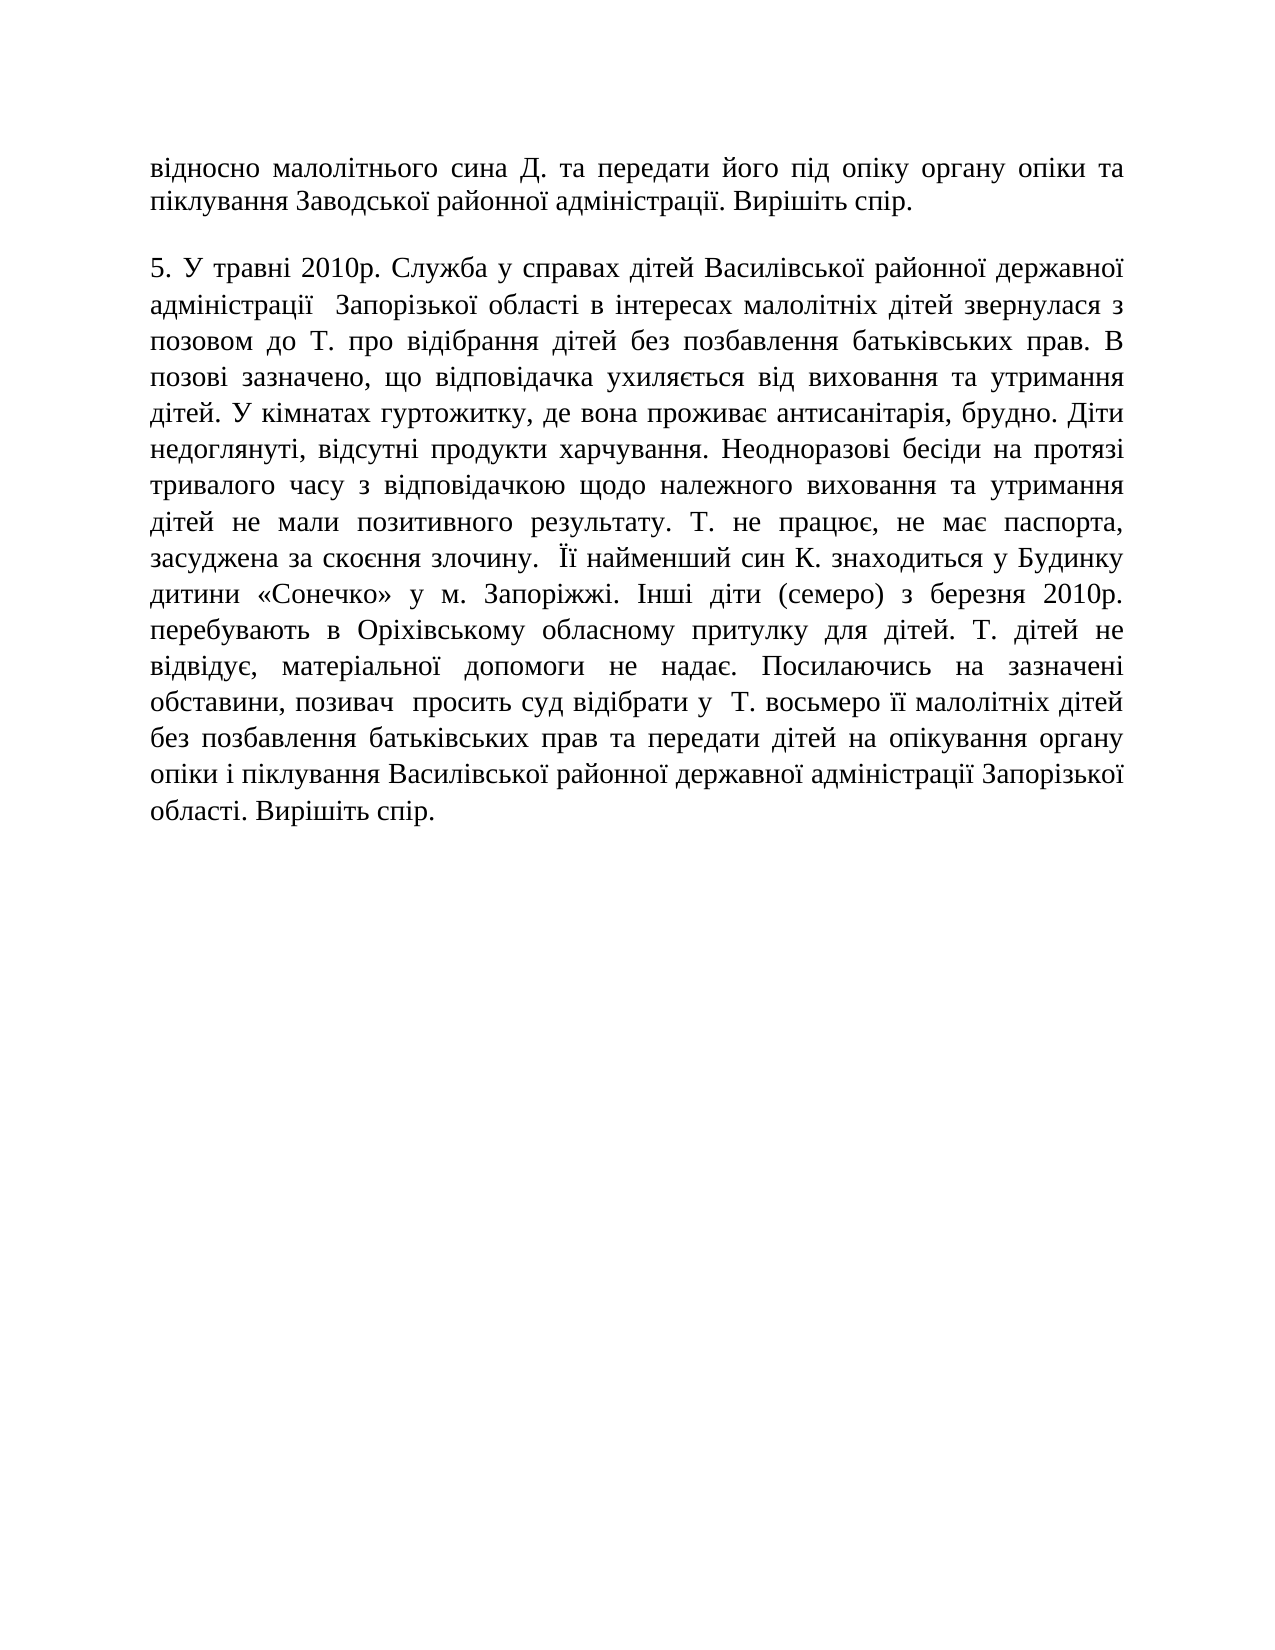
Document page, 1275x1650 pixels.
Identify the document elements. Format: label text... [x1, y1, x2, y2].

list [150, 150, 1125, 217]
text 5. У травні 2010р. Служба у справах дітей Василівської районної державної адміністрації Запорізької області в інтересах малолітніх дітей звернулася з позовом до Т. про відібрання дітей без позбавлення батьківських прав. В позові зазначено, що відповідачка ухиляється від виховання та утримання дітей. У кімнатах гуртожитку, де вона проживає антисанітарія, брудно. Діти недоглянуті, відсутні продукти харчування. Неодноразові бесіди на протязі тривалого часу з відповідачкою щодо належного виховання та утримання дітей не мали позитивного результату. Т. не працює, не має паспорта, засуджена за скоєння злочину. Її найменший син К. знаходиться у Будинку дитини «Сонечко» у м. Запоріжжі. Інші діти (семеро) з березня 2010р. перебувають в Оріхівському обласному притулку для дітей. Т. дітей не відвідує, матеріальної допомоги не надає. Посилаючись на зазначені обставини, позивач просить суд відібрати у Т. восьмеро її малолітніх дітей без позбавлення батьківських прав та передати дітей на опікування органу опіки і піклування Василівської районної державної адміністрації Запорізької області. Вирішіть спір. [150, 251, 1125, 826]
